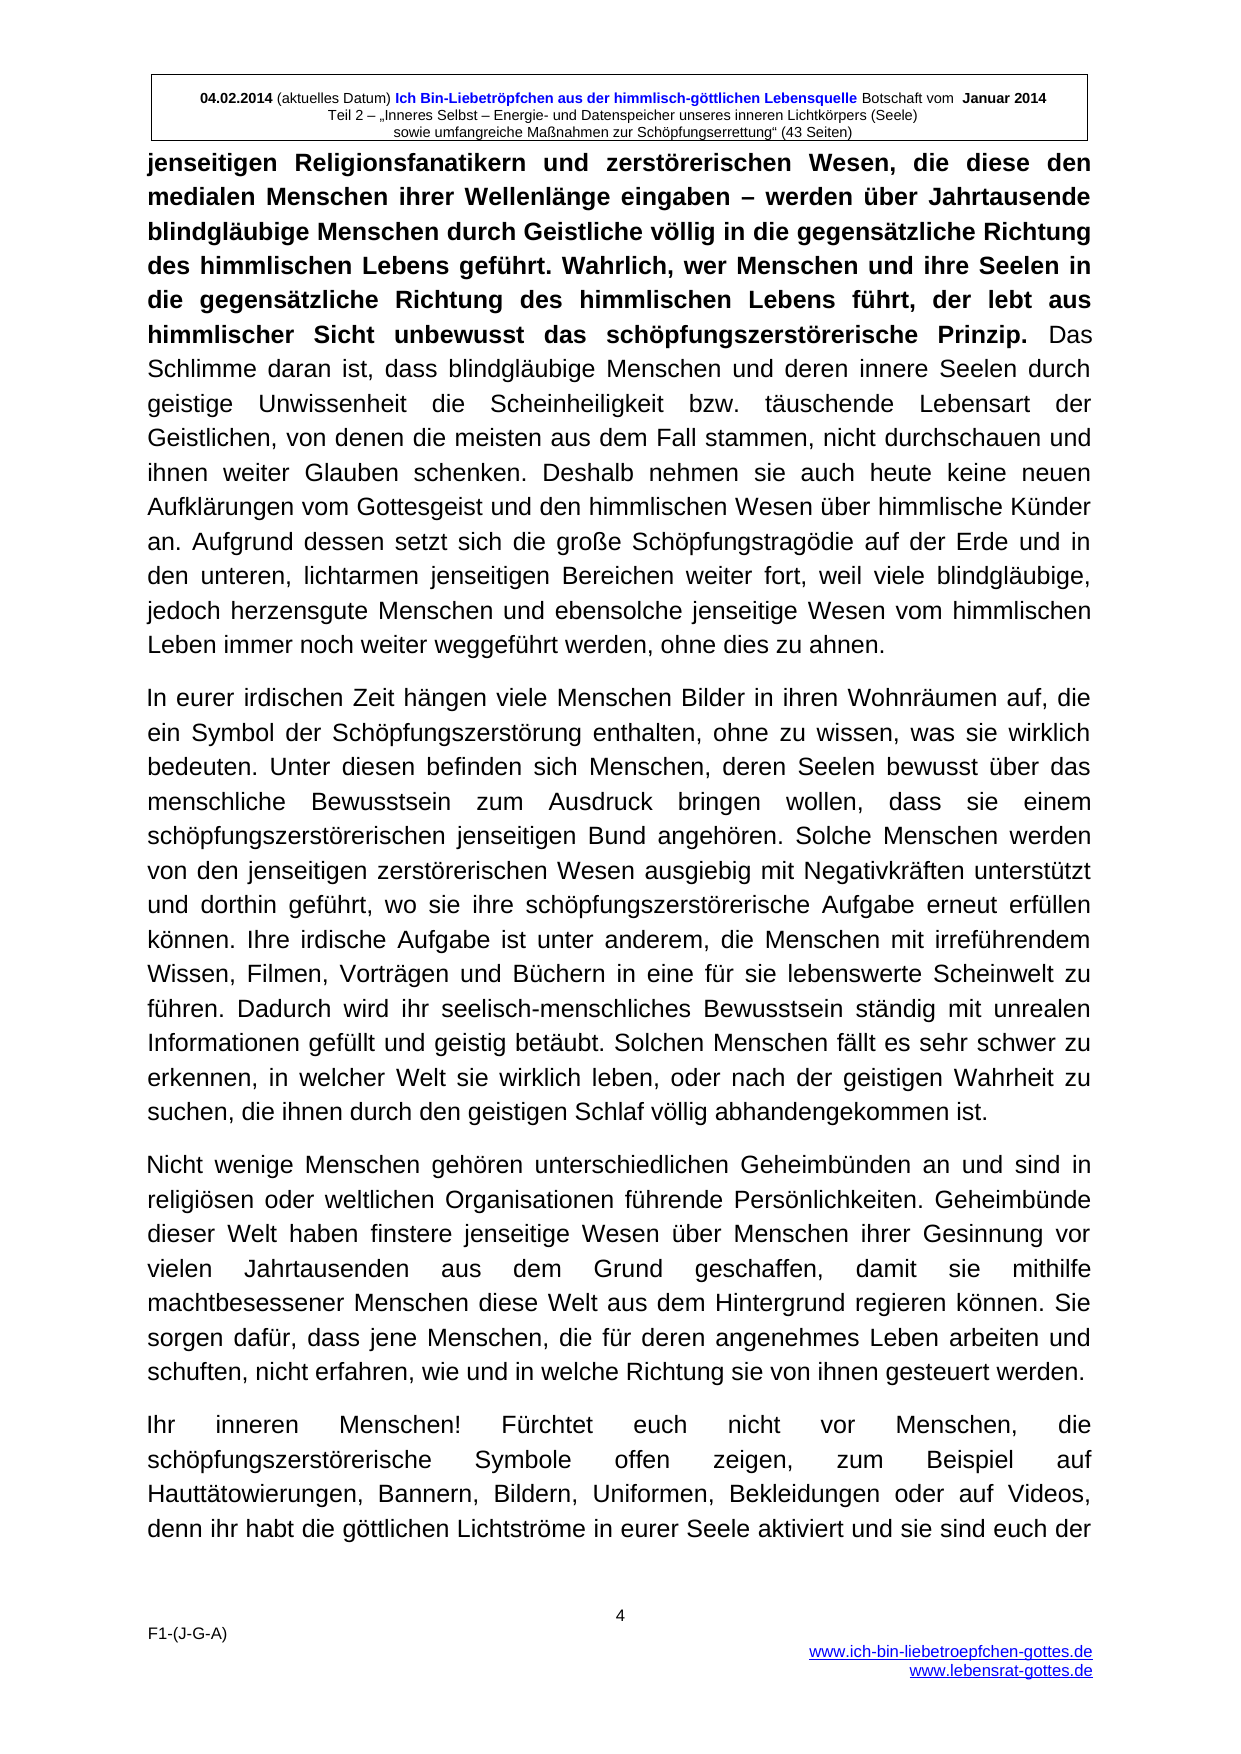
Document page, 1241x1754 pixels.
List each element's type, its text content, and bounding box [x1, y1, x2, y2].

text In eurer irdischen Zeit hängen viele Menschen Bilder in ihren Wohnräumen auf, die ein Symbol der Schöpfungszerstörung enthalten, ohne zu wissen, was sie wirklich bedeuten. Unter diesen befinden sich Menschen, deren Seelen bewusst über das menschliche Bewusstsein zum Ausdruck bringen wollen, dass sie einem schöpfungszerstörerischen jenseitigen Bund angehören. Solche Menschen werden von den jenseitigen zerstörerischen Wesen ausgiebig mit Negativkräften unterstützt und dorthin geführt, wo sie ihre schöpfungszerstörerische Aufgabe erneut erfüllen können. Ihre irdische Aufgabe ist unter anderem, die Menschen mit irreführendem Wissen, Filmen, Vorträgen und Büchern in eine für sie lebenswerte Scheinwelt zu führen. Dadurch wird ihr seelisch-menschliches Bewusstsein ständig mit unrealen Informationen gefüllt und geistig betäubt. Solchen Menschen fällt es sehr schwer zu erkennen, in welcher Welt sie wirklich leben, oder nach der geistigen Wahrheit zu suchen, die ihnen durch den geistigen Schlaf völlig abhandengekommen ist. [146, 683, 1093, 1126]
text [146, 1410, 1093, 1542]
text Nicht wenige Menschen gehören unterschiedlichen Geheimbünden an und sind in religiösen oder weltlichen Organisationen führende Persönlichkeiten. Geheimbünde dieser Welt haben finstere jenseitige Wesen über Menschen ihrer Gesinnung vor vielen Jahrtausenden aus dem Grund geschaffen, damit sie mithilfe machtbesessener Menschen diese Welt aus dem Hintergrund regieren können. Sie sorgen dafür, dass jene Menschen, die für deren angenehmes Leben arbeiten und schuften, nicht erfahren, wie und in welche Richtung sie von ihnen gesteuert werden. [146, 1150, 1093, 1386]
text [146, 148, 1093, 659]
